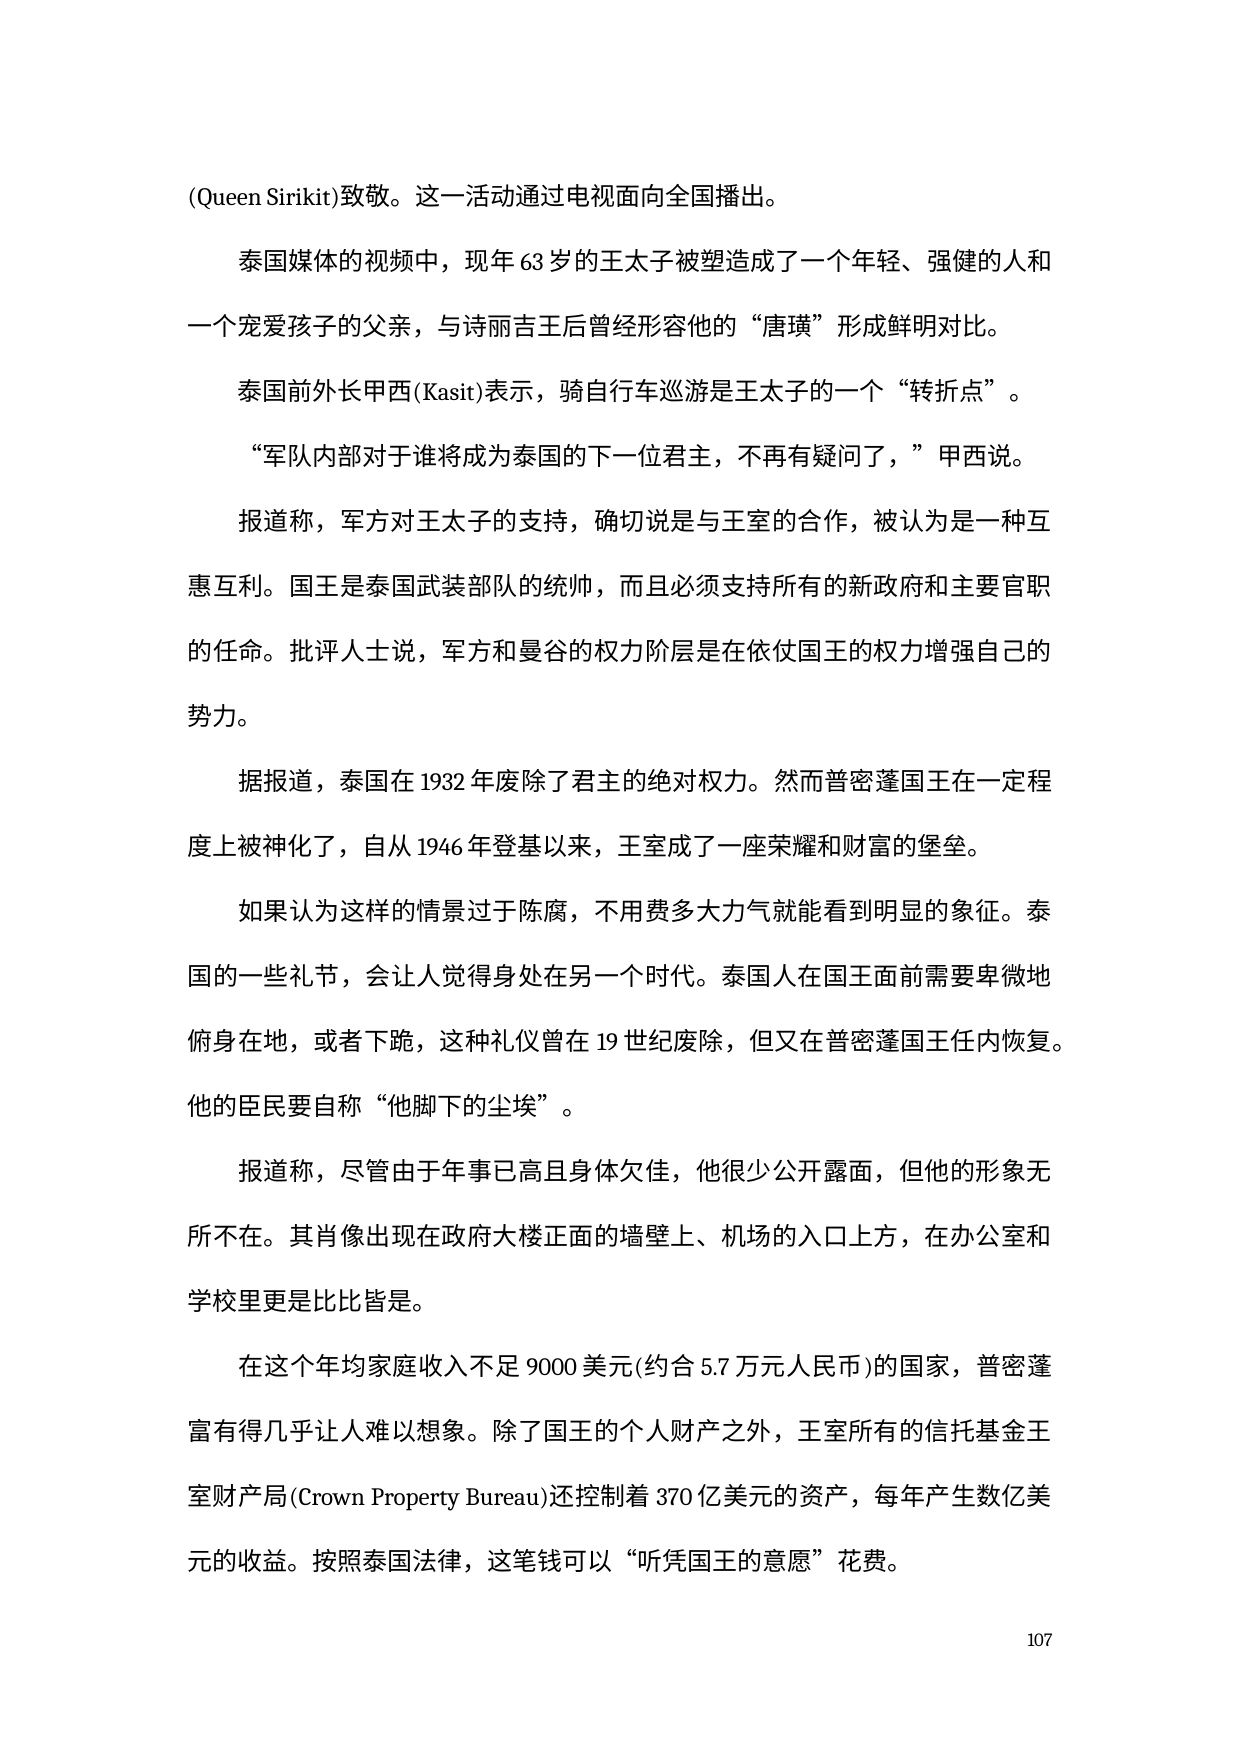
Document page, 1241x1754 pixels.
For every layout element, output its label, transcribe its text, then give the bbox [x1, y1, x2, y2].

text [187, 162, 1053, 227]
text “军队内部对于谁将成为泰国的下一位君主，不再有疑问了，”甲西说。 [187, 422, 1053, 487]
text 泰国媒体的视频中，现年63岁的王太子被塑造成了一个年轻、强健的人和一个宠爱孩子的父亲，与诗丽吉王后曾经形容他的“唐璜”形成鲜明对比。 [187, 227, 1053, 357]
text 报道称，军方对王太子的支持，确切说是与王室的合作，被认为是一种互惠互利。国王是泰国武装部队的统帅，而且必须支持所有的新政府和主要官职的任命。批评人士说，军方和曼谷的权力阶层是在依仗国王的权力增强自己的势力。 [187, 487, 1053, 747]
text 据报道，泰国在1932年废除了君主的绝对权力。然而普密蓬国王在一定程度上被神化了，自从1946年登基以来，王室成了一座荣耀和财富的堡垒。 [187, 747, 1053, 877]
text 报道称，尽管由于年事已高且身体欠佳，他很少公开露面，但他的形象无所不在。其肖像出现在政府大楼正面的墙壁上、机场的入口上方，在办公室和学校里更是比比皆是。 [187, 1137, 1053, 1332]
text 如果认为这样的情景过于陈腐，不用费多大力气就能看到明显的象征。泰国的一些礼节，会让人觉得身处在另一个时代。泰国人在国王面前需要卑微地俯身在地，或者下跪，这种礼仪曾在19世纪废除，但又在普密蓬国王任内恢复。他的臣民要自称“他脚下的尘埃”。 [187, 877, 1053, 1137]
text 泰国前外长甲西(Kasit)表示，骑自行车巡游是王太子的一个“转折点”。 [187, 357, 1053, 422]
text 在这个年均家庭收入不足9000美元(约合5.7万元人民币)的国家，普密蓬富有得几乎让人难以想象。除了国王的个人财产之外，王室所有的信托基金王室财产局(Crown Property Bureau)还控制着370亿美元的资产，每年产生数亿美元的收益。按照泰国法律，这笔钱可以“听凭国王的意愿”花费。 [187, 1332, 1053, 1592]
